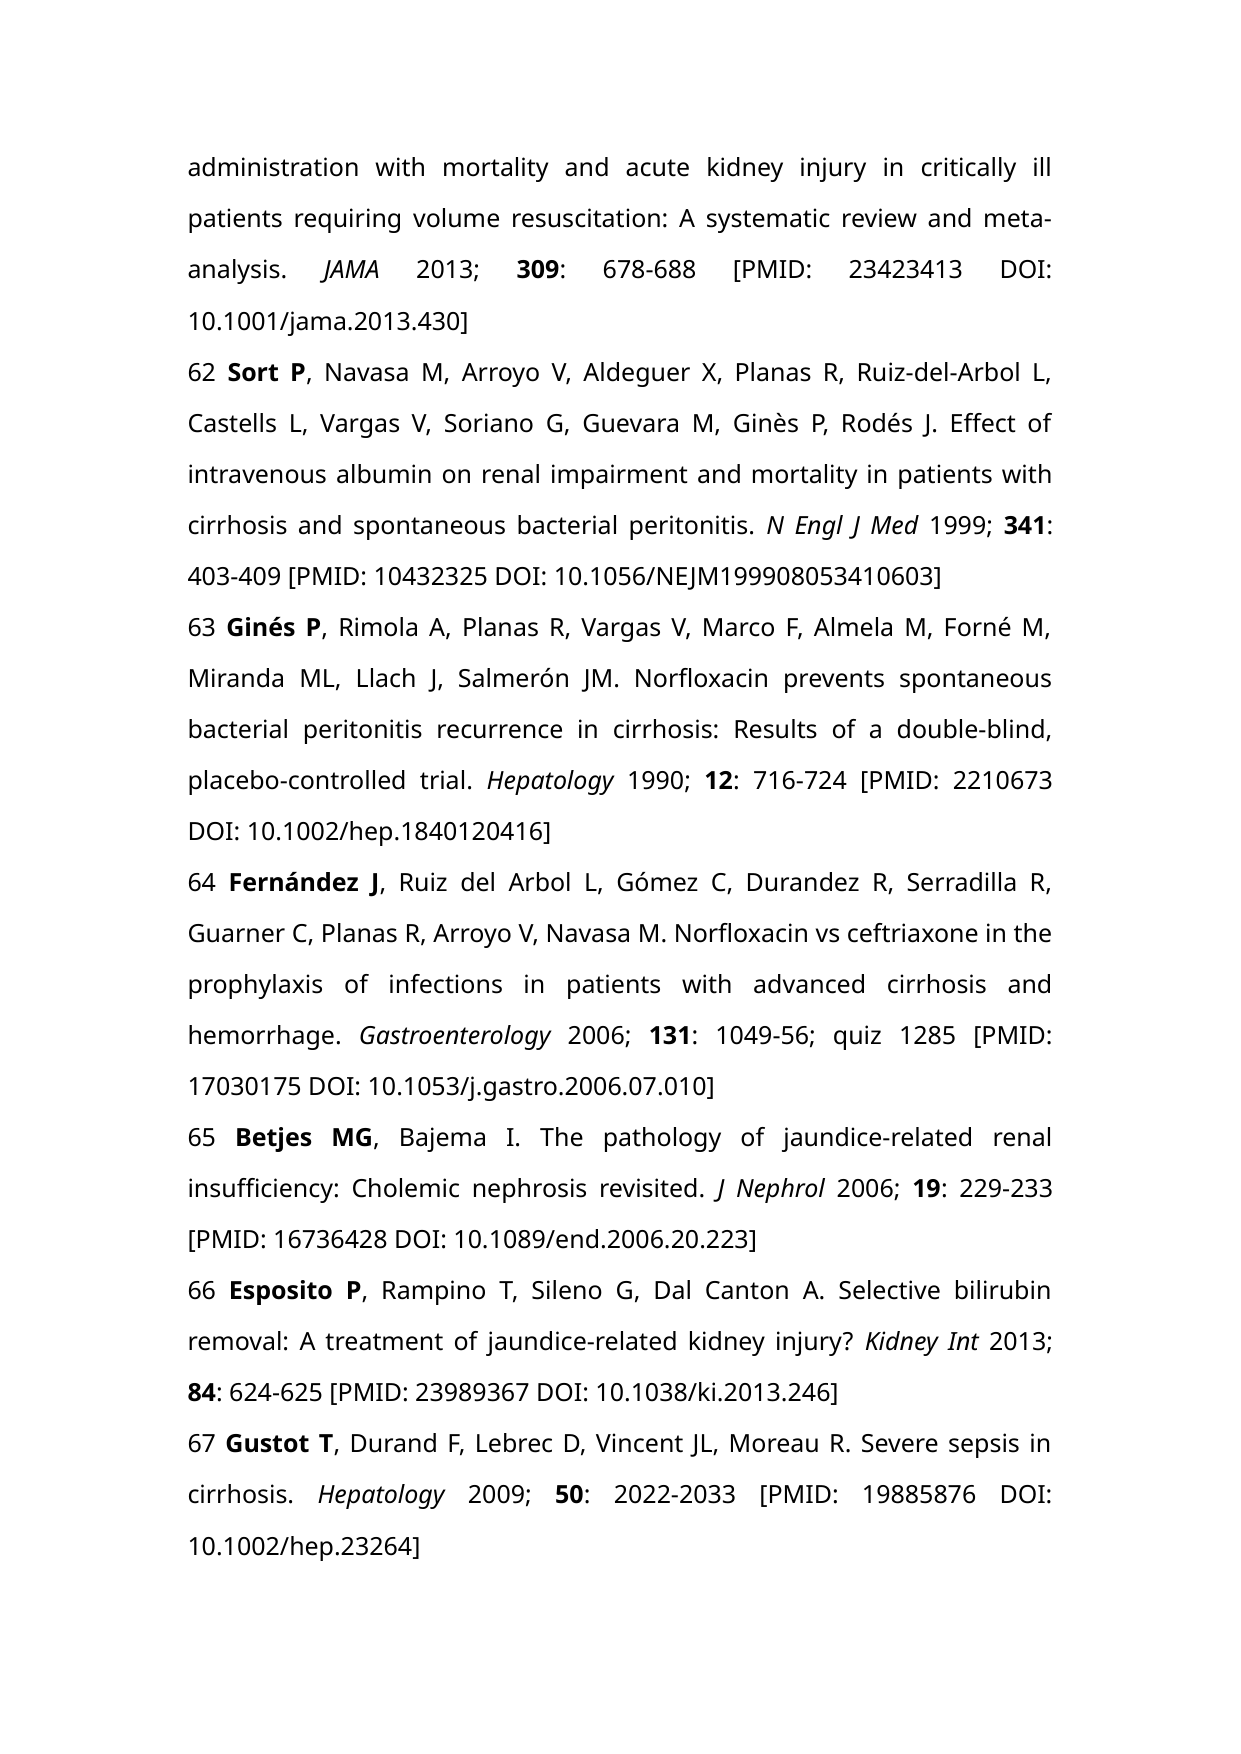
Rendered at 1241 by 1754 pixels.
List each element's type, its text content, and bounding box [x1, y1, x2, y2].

text 66 Esposito P, Rampino T, Sileno G, Dal Canton A. Selective bilirubin removal: A treatment of jaundice-related kidney injury? Kidney Int 2013; 84: 624-625 [PMID: 23989367 DOI: 10.1038/ki.2013.246] [187, 1273, 1053, 1409]
text 63 Ginés P, Rimola A, Planas R, Vargas V, Marco F, Almela M, Forné M, Miranda ML, Llach J, Salmerón JM. Norfloxacin prevents spontaneous bacterial peritonitis recurrence in cirrhosis: Results of a double-blind, placebo-controlled trial. Hepatology 1990; 12: 716-724 [PMID: 2210673 DOI: 10.1002/hep.1840120416] [187, 609, 1053, 848]
text 64 Fernández J, Ruiz del Arbol L, Gómez C, Durandez R, Serradilla R, Guarner C, Planas R, Arroyo V, Navasa M. Norfloxacin vs ceftriaxone in the prophylaxis of infections in patients with advanced cirrhosis and hemorrhage. Gastroenterology 2006; 131: 1049-56; quiz 1285 [PMID: 17030175 DOI: 10.1053/j.gastro.2006.07.010] [187, 864, 1053, 1103]
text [187, 150, 1053, 337]
text 67 Gustot T, Durand F, Lebrec D, Vincent JL, Moreau R. Severe sepsis in cirrhosis. Hepatology 2009; 50: 2022-2033 [PMID: 19885876 DOI: 10.1002/hep.23264] [187, 1426, 1053, 1562]
text 62 Sort P, Navasa M, Arroyo V, Aldeguer X, Planas R, Ruiz-del-Arbol L, Castells L, Vargas V, Soriano G, Guevara M, Ginès P, Rodés J. Effect of intravenous albumin on renal impairment and mortality in patients with cirrhosis and spontaneous bacterial peritonitis. N Engl J Med 1999; 341: 403-409 [PMID: 10432325 DOI: 10.1056/NEJM199908053410603] [187, 354, 1053, 592]
text 65 Betjes MG, Bajema I. The pathology of jaundice-related renal insufficiency: Cholemic nephrosis revisited. J Nephrol 2006; 19: 229-233 [PMID: 16736428 DOI: 10.1089/end.2006.20.223] [187, 1120, 1053, 1256]
